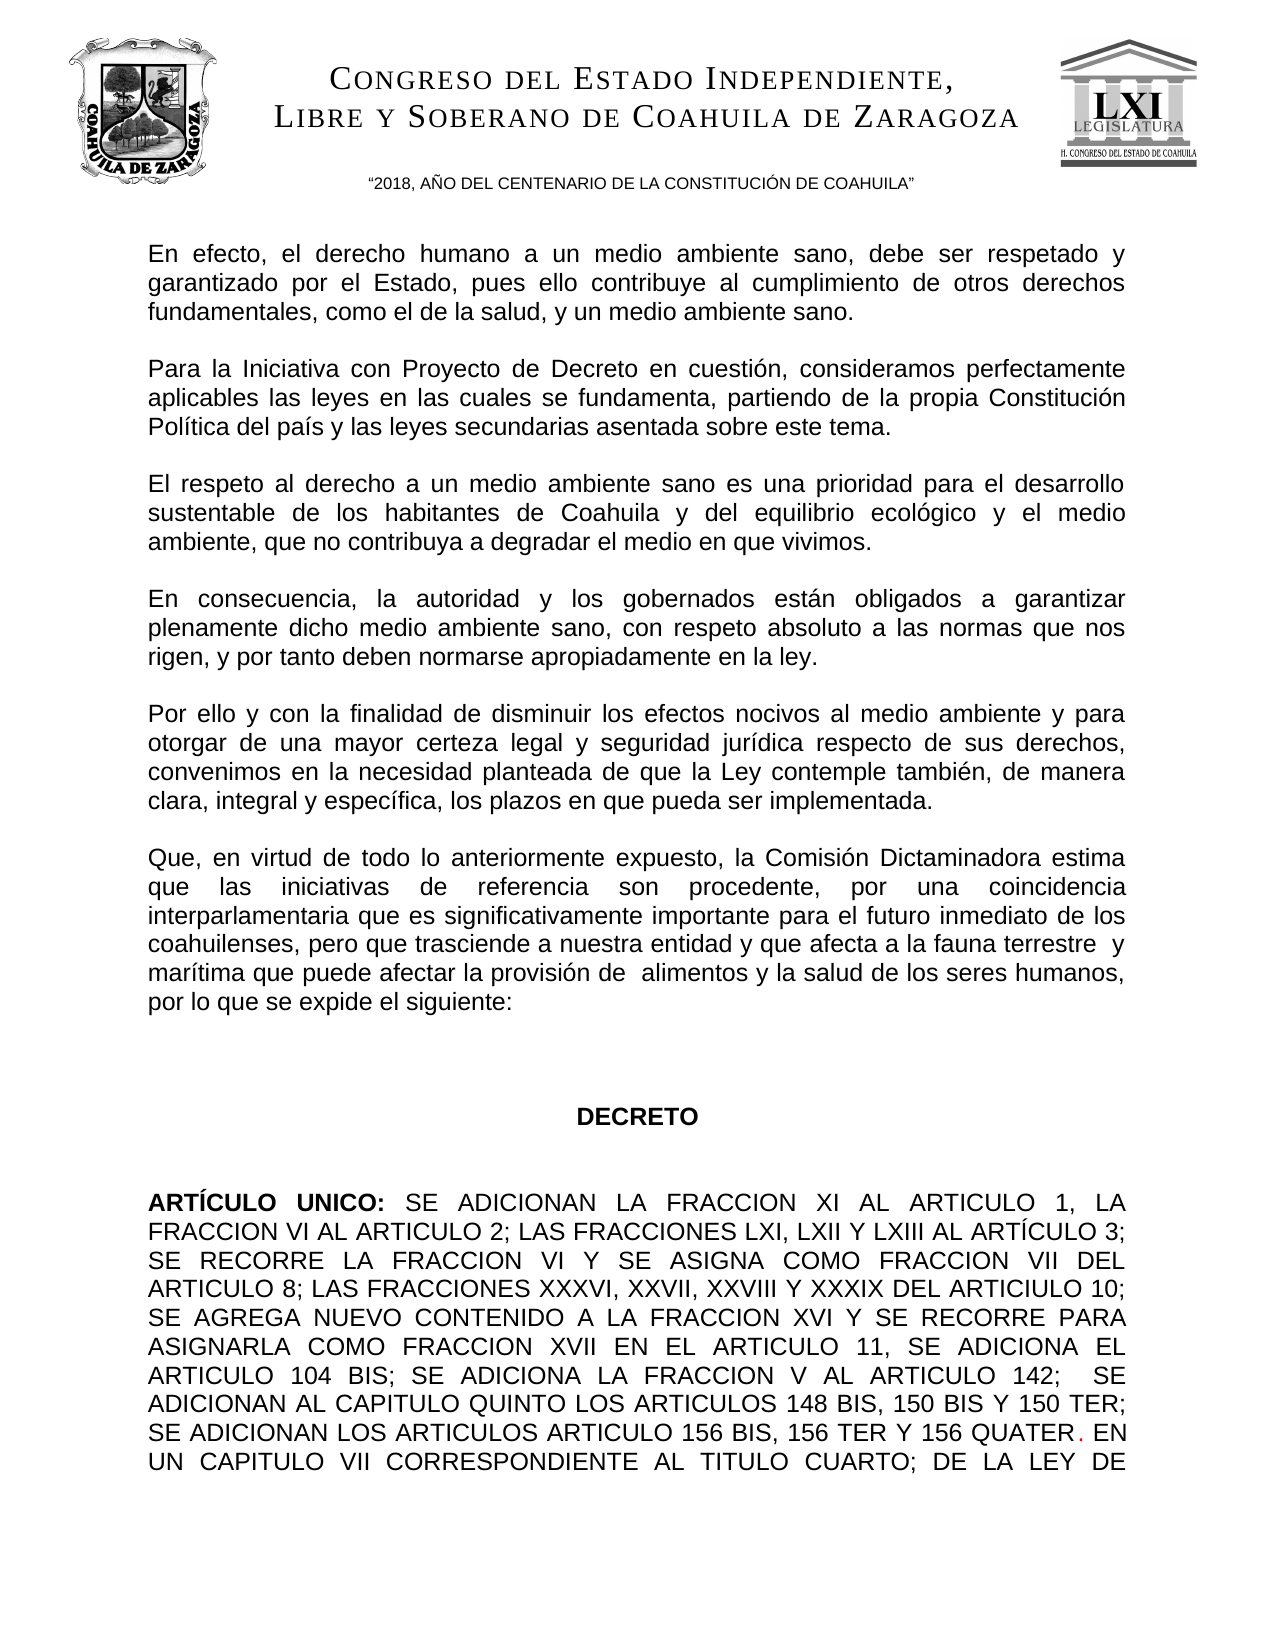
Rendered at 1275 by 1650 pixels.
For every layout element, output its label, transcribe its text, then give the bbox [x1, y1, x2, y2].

text Por ello y con la finalidad de disminuir los efectos nocivos al medio ambiente y para otorgar de una mayor certeza legal y seguridad jurídica respecto de sus derechos, convenimos en la necesidad planteada de que la Ley contemple también, de manera clara, integral y específica, los plazos en que pueda ser implementada. [148, 699, 1127, 814]
picture [1059, 36, 1198, 170]
picture [68, 38, 217, 184]
text En efecto, el derecho humano a un medio ambiente sano, debe ser respetado y garantizado por el Estado, pues ello contribuye al cumplimiento de otros derechos fundamentales, como el de la salud, y un medio ambiente sano. [148, 239, 1127, 326]
text En consecuencia, la autoridad y los gobernados están obligados a garantizar plenamente dicho medio ambiente sano, con respeto absoluto a las normas que nos rigen, y por tanto deben normarse apropiadamente en la ley. [148, 584, 1127, 671]
text El respeto al derecho a un medio ambiente sano es una prioridad para el desarrollo sustentable de los habitantes de Coahuila y del equilibrio ecológico y el medio ambiente, que no contribuya a degradar el medio en que vivimos. [148, 469, 1127, 556]
text DECRETO [148, 1102, 1127, 1131]
text Para la Iniciativa con Proyecto de Decreto en cuestión, consideramos perfectamente aplicables las leyes en las cuales se fundamenta, partiendo de la propia Constitución Política del país y las leyes secundarias asentada sobre este tema. [148, 354, 1127, 441]
text Que, en virtud de todo lo anteriormente expuesto, la Comisión Dictaminadora estima que las iniciativas de referencia son procedente, por una coincidencia interparlamentaria que es significativamente importante para el futuro inmediato de los coahuilenses, pero que trasciende a nuestra entidad y que afecta a la fauna terrestre y marítima que puede afectar la provisión de alimentos y la salud de los seres humanos, por lo que se expide el siguiente: [148, 843, 1127, 1016]
